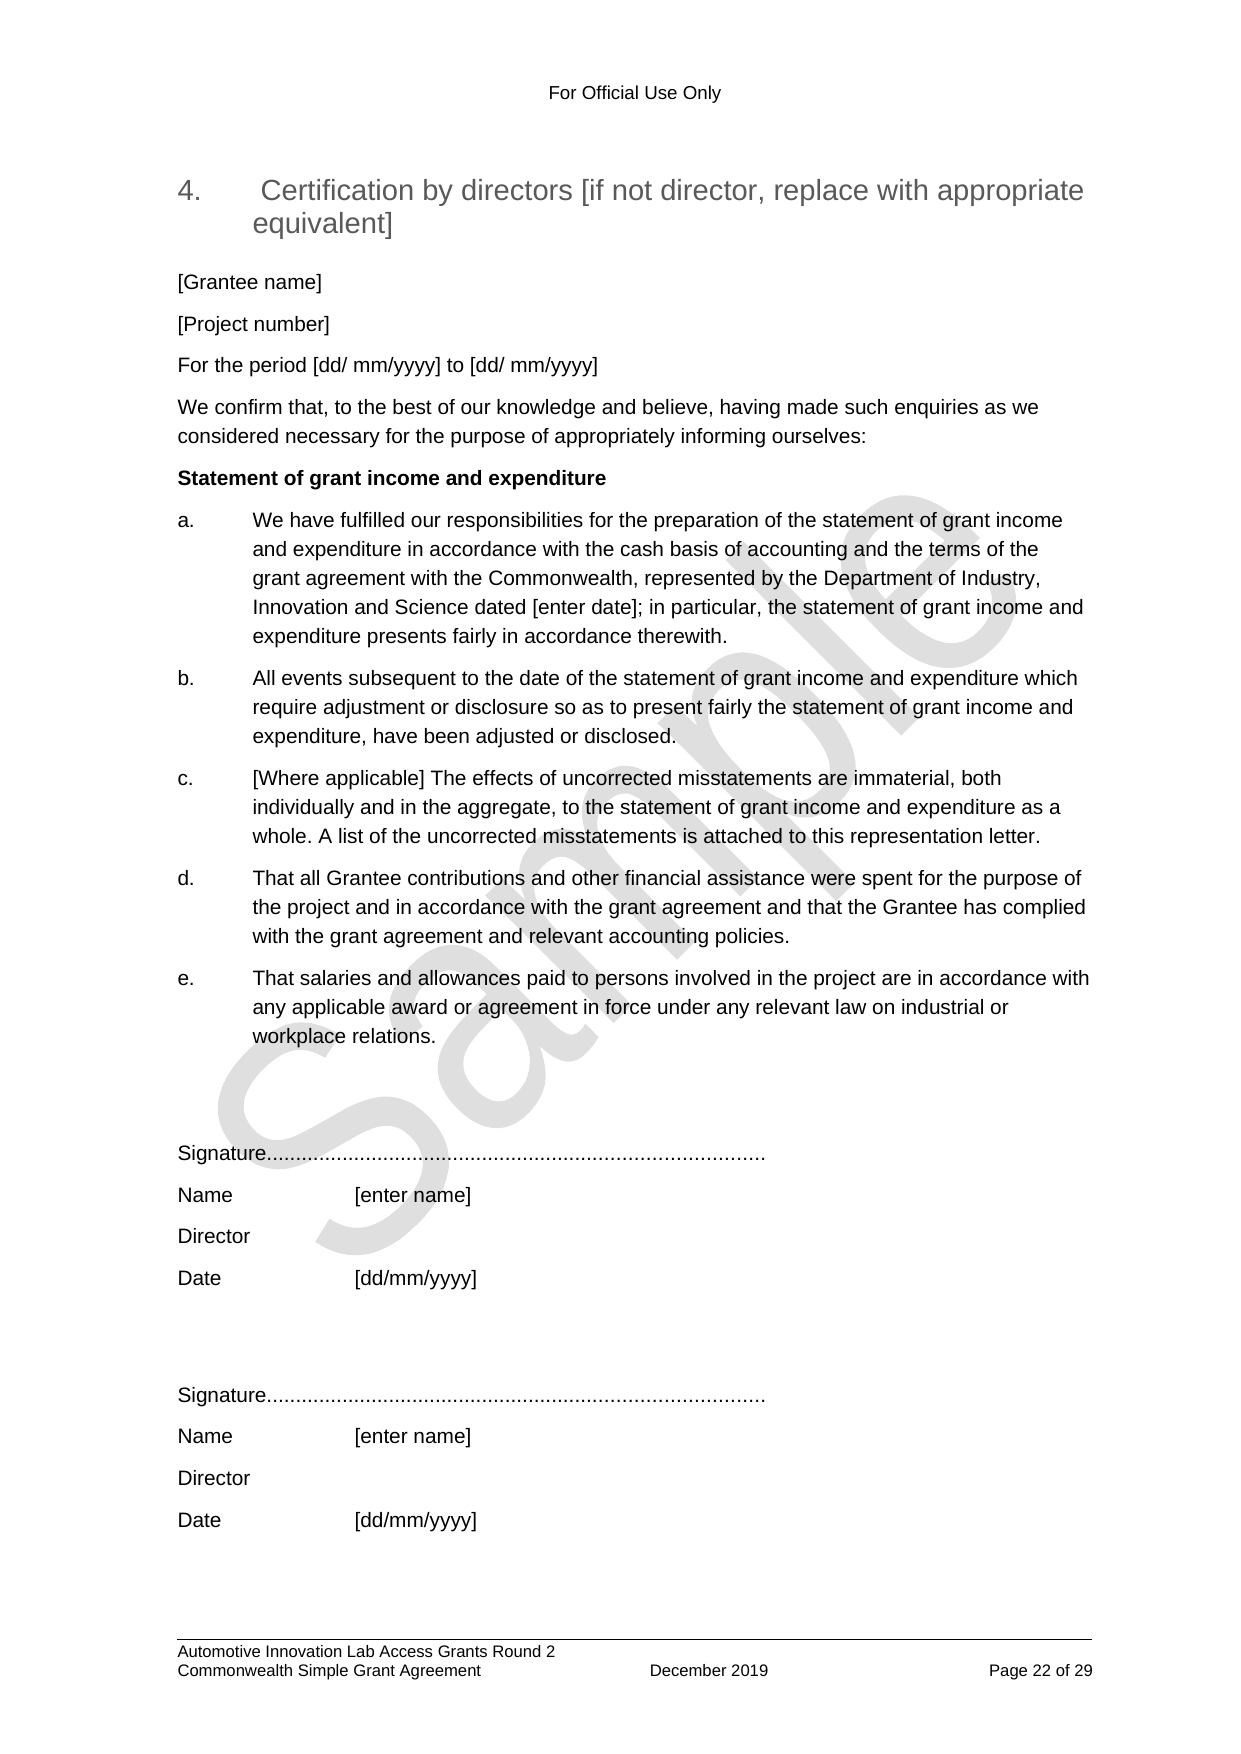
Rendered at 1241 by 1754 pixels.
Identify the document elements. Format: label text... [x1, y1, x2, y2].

text [Project number] [177, 306, 1092, 336]
list That salaries and allowances paid to persons involved in the project are in accordance with any applicable award or agreement in force under any relevant law on industrial or workplace relations. [177, 961, 1092, 1048]
text Date [dd/mm/yyyy] [177, 1261, 1092, 1290]
list [Where applicable] The effects of uncorrected misstatements are immaterial, both individually and in the aggregate, to the statement of grant income and expenditure as a whole. A list of the uncorrected misstatements is attached to this representation letter. [177, 761, 1092, 848]
list All events subsequent to the date of the statement of grant income and expenditure which require adjustment or disclosure so as to present fairly the statement of grant income and expenditure, have been adjusted or disclosed. [177, 661, 1092, 748]
text Director [177, 1219, 1092, 1248]
subtitle Certification by directors [if not director, replace with appropriate equivalent] [177, 173, 1092, 240]
text We confirm that, to the best of our knowledge and believe, having made such enquiries as we considered necessary for the purpose of appropriately informing ourselves: [177, 390, 1092, 448]
list We have fulfilled our responsibilities for the preparation of the statement of grant income and expenditure in accordance with the cash basis of accounting and the terms of the grant agreement with the Commonwealth, represented by the Department of Industry, Innovation and Science dated [enter date]; in particular, the statement of grant income and expenditure presents fairly in accordance therewith. [177, 502, 1092, 648]
text Signature [177, 1136, 1092, 1165]
text Director [177, 1461, 1092, 1490]
text Date [dd/mm/yyyy] [177, 1502, 1092, 1531]
text Statement of grant income and expenditure [177, 461, 1092, 490]
text [Grantee name] [177, 265, 1092, 294]
text Signature [177, 1377, 1092, 1406]
text Name [enter name] [177, 1177, 1092, 1206]
text For the period [dd/ mm/yyyy] to [dd/ mm/yyyy] [177, 348, 1092, 377]
list That all Grantee contributions and other financial assistance were spent for the purpose of the project and in accordance with the grant agreement and that the Grantee has complied with the grant agreement and relevant accounting policies. [177, 861, 1092, 948]
text Name [enter name] [177, 1419, 1092, 1448]
